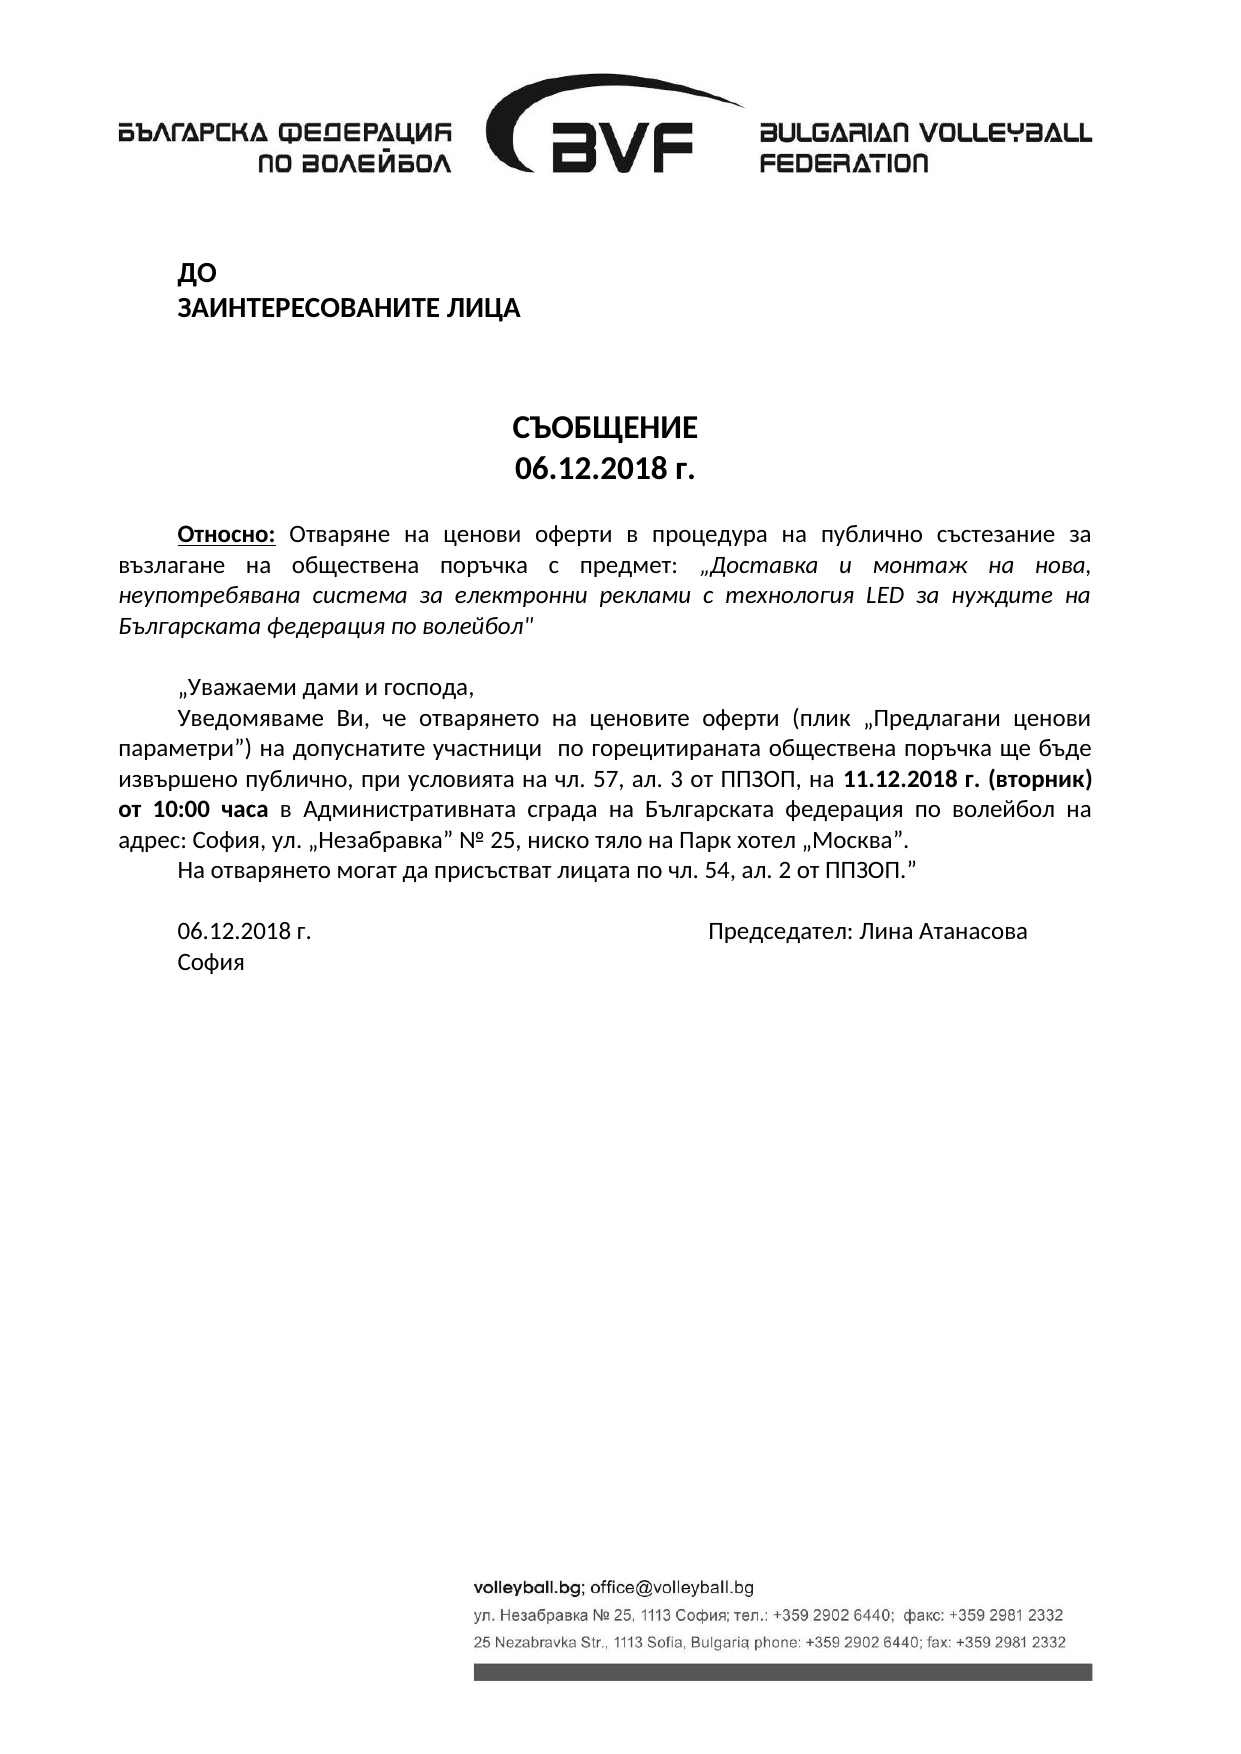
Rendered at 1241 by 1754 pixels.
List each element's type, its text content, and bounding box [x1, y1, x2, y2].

text ЗАИНТЕРЕСОВАНИТЕ ЛИЦА [177, 289, 1092, 325]
text ДО [177, 254, 1092, 289]
picture [118, 73, 1093, 173]
text СЪОБЩЕНИЕ [118, 407, 1092, 447]
picture [473, 1580, 1093, 1681]
text На отварянето могат да присъстват лицата по чл. 54, ал. 2 от ППЗОП.” [118, 854, 1092, 885]
text 06.12.2018 г. Председател: Лина Атанасова [118, 915, 1092, 946]
text 06.12.2018 г. [118, 447, 1092, 488]
text Относно: Отваряне на ценови оферти в процедура на публично състезание за възлагане на обществена поръчка с предмет: „Доставка и монтаж на нова, неупотребявана система за електронни реклами с технология LED за нуждите на Българската федерация по волейбол" [118, 518, 1092, 641]
text „Уважаеми дами и господа, [118, 671, 1092, 702]
text Уведомяваме Ви, че отварянето на ценовите оферти (плик „Предлагани ценови параметри”) на допуснатите участници по горецитираната обществена поръчка ще бъде извършено публично, при условията на чл. 57, ал. 3 от ППЗОП, на 11.12.2018 г. (вторник) от 10:00 часа в Административната сграда на Българската федерация по волейбол на адрес: София, ул. „Незабравка” № 25, ниско тяло на Парк хотел „Москва”. [118, 702, 1092, 854]
text София [118, 946, 1092, 976]
